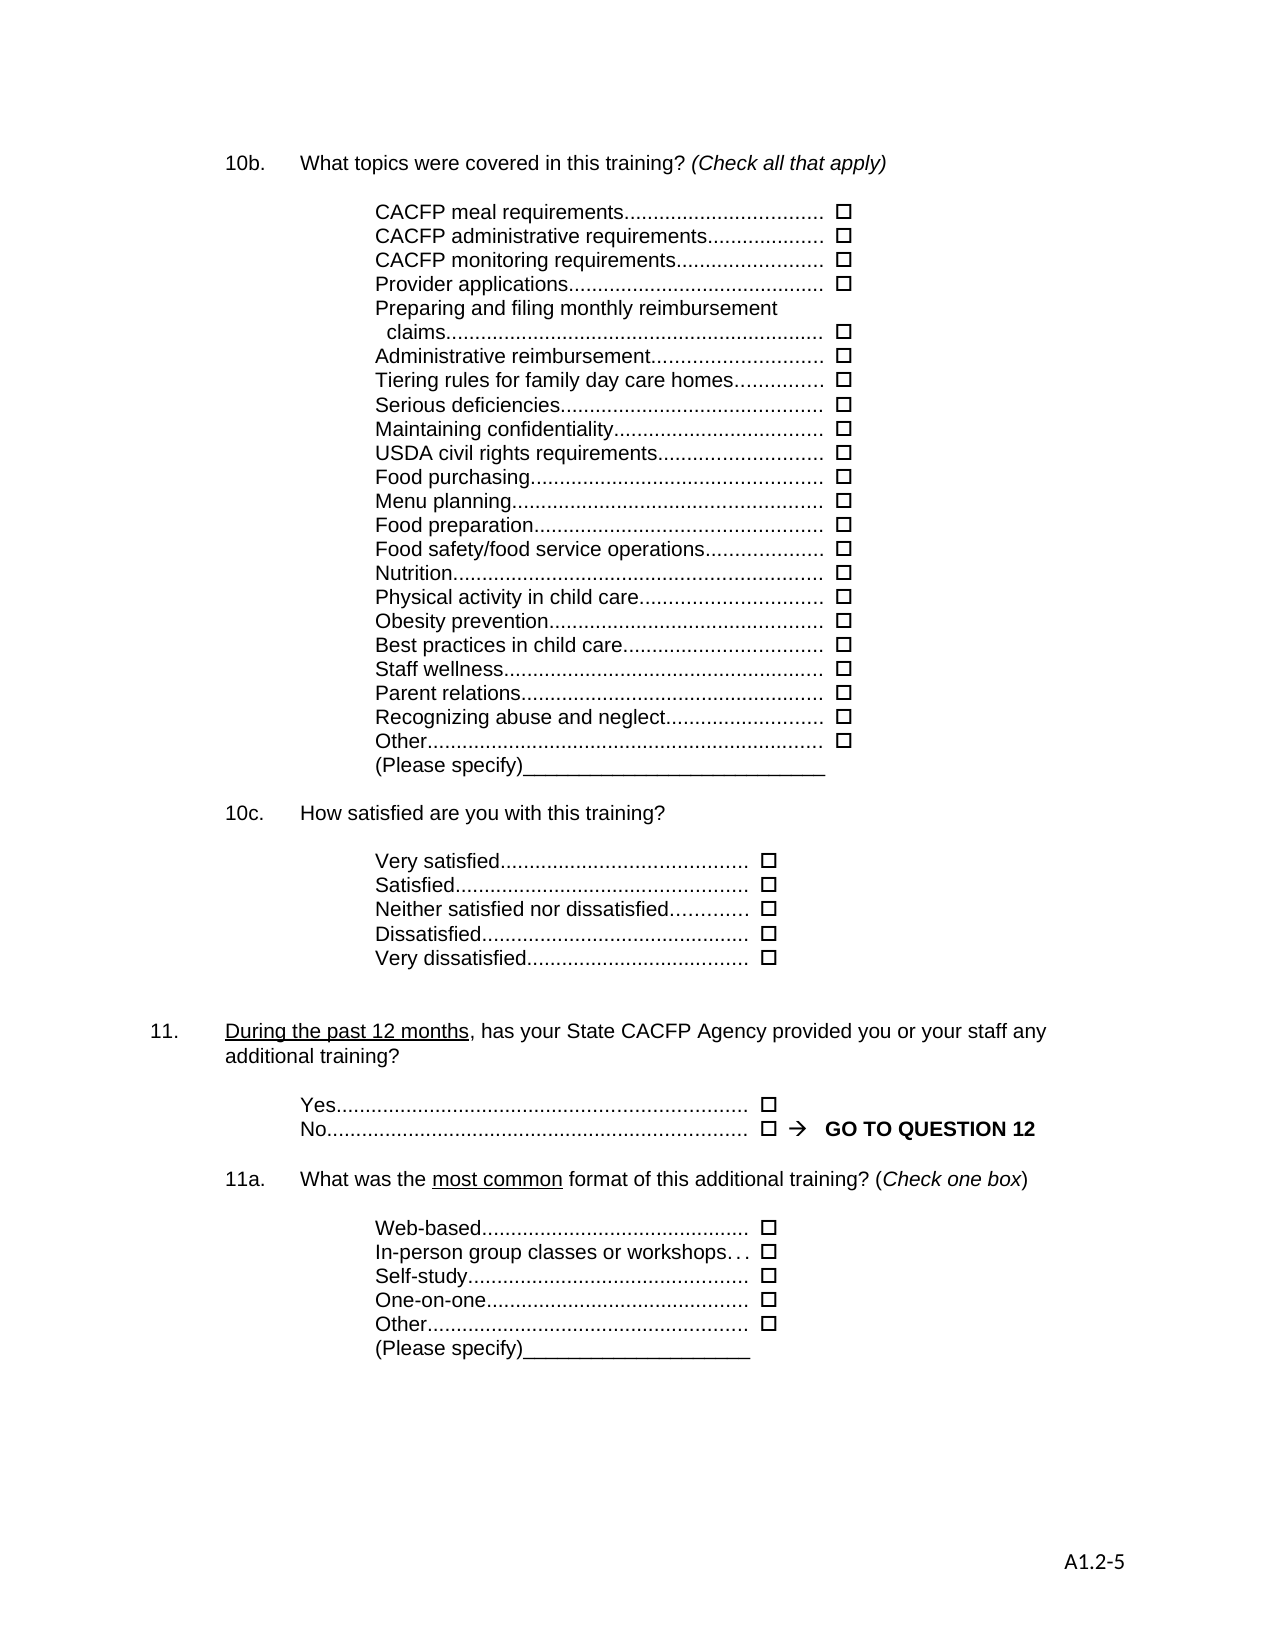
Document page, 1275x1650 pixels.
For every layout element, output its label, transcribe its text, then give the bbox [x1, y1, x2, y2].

text Food safety/food service operations [375, 537, 1125, 561]
text Other [375, 729, 1125, 753]
text One-on-one [375, 1288, 1125, 1312]
text Serious deficiencies [375, 392, 1125, 416]
text In-person group classes or workshops [375, 1239, 1125, 1264]
text Recognizing abuse and neglect [375, 705, 1125, 729]
text Best practices in child care [375, 633, 1125, 657]
text Very satisfied [375, 849, 1125, 873]
text claims [375, 320, 1125, 344]
text Physical activity in child care [375, 585, 1125, 609]
text Administrative reimbursement [375, 344, 1125, 368]
text Food purchasing [375, 464, 1125, 489]
text Food preparation [375, 513, 1125, 537]
text No GO TO QUESTION 12 [300, 1116, 1125, 1141]
text Provider applications [375, 272, 1125, 296]
text Preparing and filing monthly reimbursement [375, 296, 1125, 320]
text Dissatisfied [375, 921, 1125, 945]
text (Please specify) [375, 1336, 1125, 1360]
text Tiering rules for family day care homes [375, 368, 1125, 392]
text Other [375, 1312, 1125, 1336]
text 10b. What topics were covered in this training? (Check all that apply) [225, 150, 1125, 175]
text Self-study [375, 1264, 1125, 1288]
text Menu planning [375, 489, 1125, 513]
text Obesity prevention [375, 609, 1125, 633]
text CACFP meal requirements [375, 200, 1125, 224]
text Very dissatisfied [375, 945, 1125, 969]
text Neither satisfied nor dissatisfied [375, 897, 1125, 921]
text 11a. What was the most common format of this additional training? (Check one box) [150, 1166, 1125, 1191]
text 10c. How satisfied are you with this training? [225, 801, 1125, 825]
text CACFP monitoring requirements [375, 248, 1125, 272]
text Parent relations [375, 681, 1125, 705]
text Yes [300, 1092, 1125, 1116]
text Web-based [375, 1216, 1125, 1239]
text (Please specify) [375, 753, 1125, 777]
text Satisfied [375, 873, 1125, 897]
text CACFP administrative requirements [375, 224, 1125, 248]
text USDA civil rights requirements [375, 441, 1125, 464]
text Maintaining confidentiality [375, 416, 1125, 441]
text Staff wellness [375, 657, 1125, 681]
text 11. During the past 12 months, has your State CACFP Agency provided you or your staff any additional training? [150, 1017, 1125, 1067]
text Nutrition [375, 561, 1125, 585]
